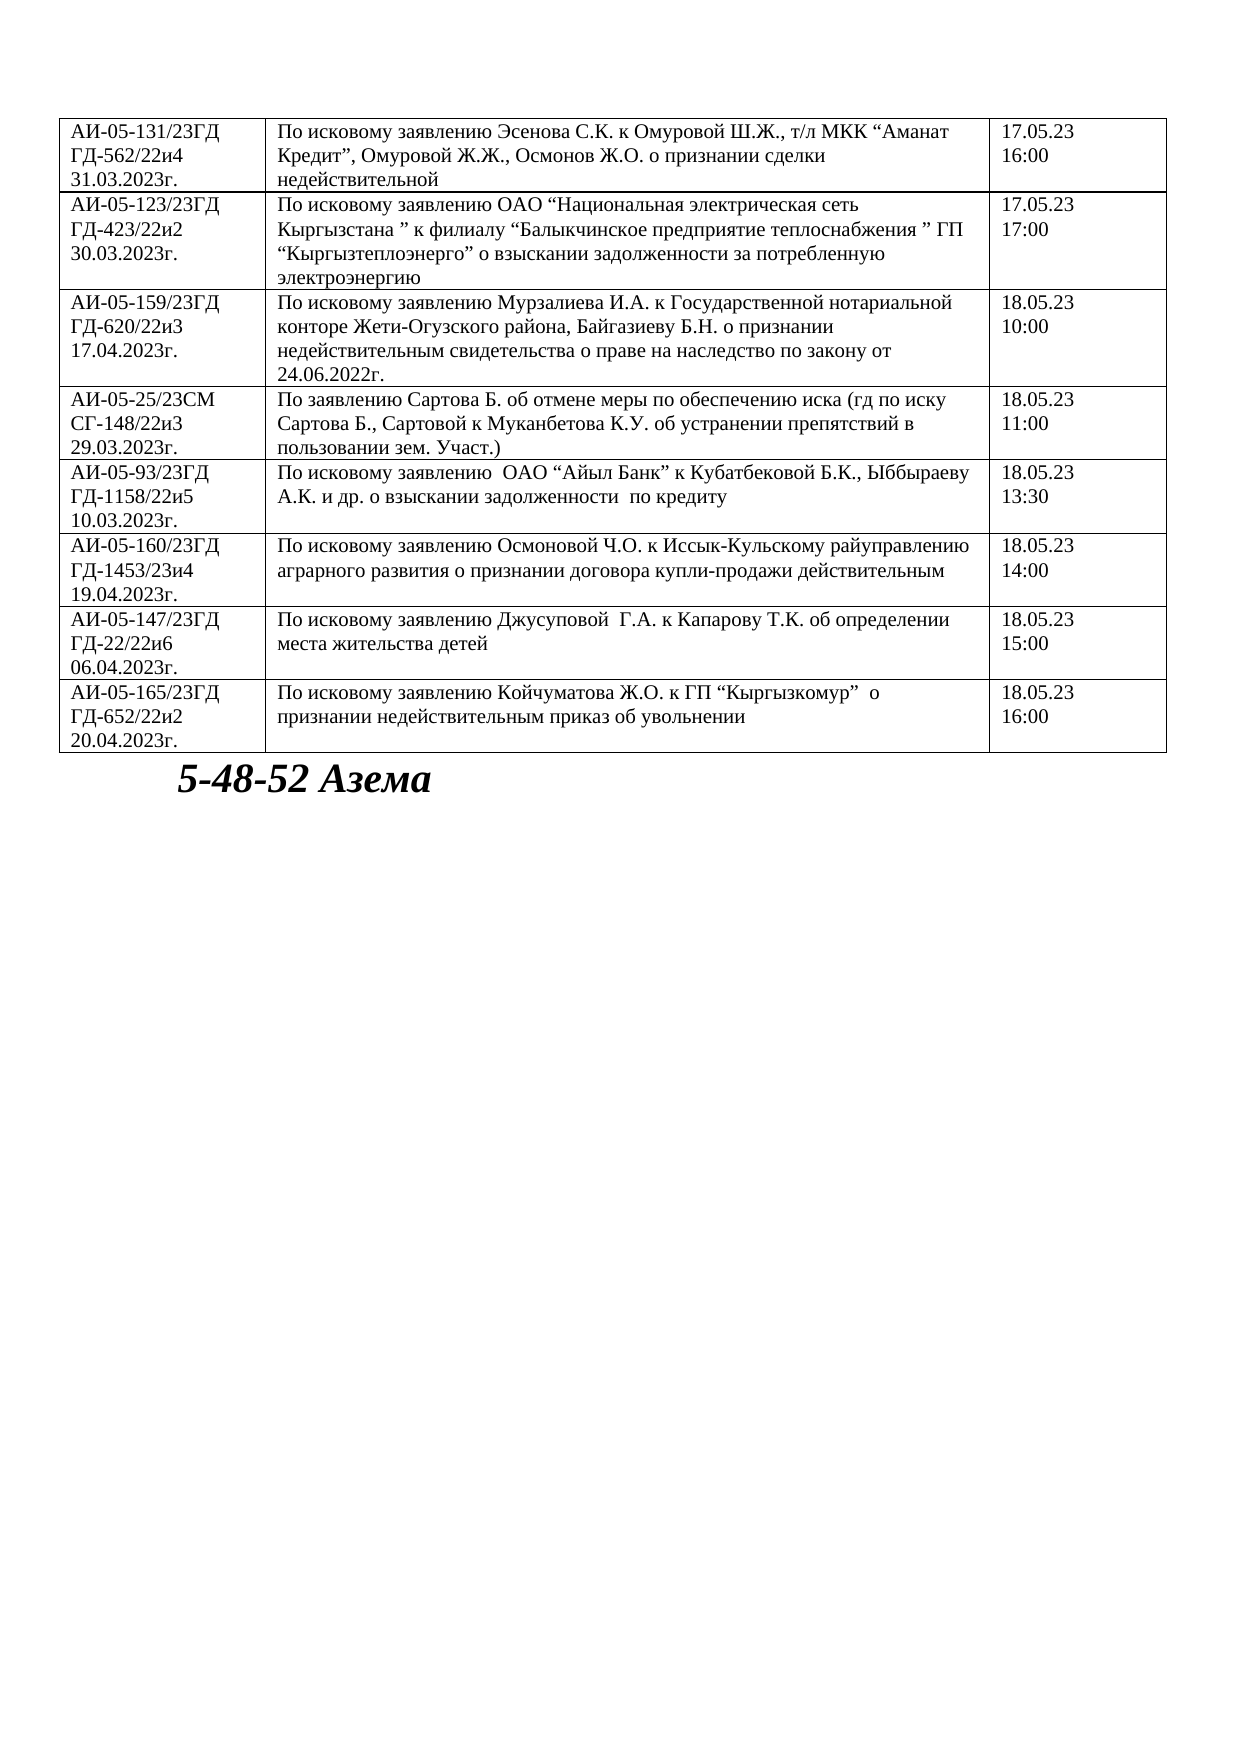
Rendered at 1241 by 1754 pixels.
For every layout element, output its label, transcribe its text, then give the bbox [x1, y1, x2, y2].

table_cell 18.05.23 16:00 [990, 680, 1166, 752]
table_cell По исковому заявлению Осмоновой Ч.О. к Иссык-Кульскому райуправлению аграрного развития о признании договора купли-продажи действительным [266, 534, 989, 606]
table_cell По исковому заявлению ОАО “Айыл Банк” к Кубатбековой Б.К., Ыббыраеву А.К. и др. о взыскании задолженности по кредиту [266, 460, 989, 532]
table_cell АИ-05-93/23ГД ГД-1158/22и5 10.03.2023г. [60, 460, 265, 532]
table_cell АИ-05-25/23СМ СГ-148/22и3 29.03.2023г. [60, 387, 265, 459]
table_cell 18.05.23 13:30 [990, 460, 1166, 532]
table_cell АИ-05-165/23ГД ГД-652/22и2 20.04.2023г. [60, 680, 265, 752]
table_cell АИ-05-131/23ГД ГД-562/22и4 31.03.2023г. [60, 119, 265, 191]
table_cell 17.05.23 17:00 [990, 193, 1166, 289]
table_cell По исковому заявлению Эсенова С.К. к Омуровой Ш.Ж., т/л МКК “Аманат Кредит”, Омуровой Ж.Ж., Осмонов Ж.О. о признании сделки недействительной [266, 119, 989, 191]
table_cell АИ-05-123/23ГД ГД-423/22и2 30.03.2023г. [60, 193, 265, 289]
table_cell 18.05.23 10:00 [990, 290, 1166, 386]
table_cell АИ-05-160/23ГД ГД-1453/23и4 19.04.2023г. [60, 534, 265, 606]
table_cell По исковому заявлению ОАО “Национальная электрическая сеть Кыргызстана ” к филиалу “Балыкчинское предприятие теплоснабжения ” ГП “Кыргызтеплоэнерго” о взыскании задолженности за потребленную электроэнергию [266, 193, 989, 289]
text 5-48-52 Азема [177, 753, 1152, 801]
table_cell АИ-05-159/23ГД ГД-620/22и3 17.04.2023г. [60, 290, 265, 386]
table_cell 18.05.23 11:00 [990, 387, 1166, 459]
table_cell По исковому заявлению Мурзалиева И.А. к Государственной нотариальной конторе Жети-Огузского района, Байгазиеву Б.Н. о признании недействительным свидетельства о праве на наследство по закону от 24.06.2022г. [266, 290, 989, 386]
table_cell 18.05.23 14:00 [990, 534, 1166, 606]
table_cell По исковому заявлению Койчуматова Ж.О. к ГП “Кыргызкомур” о признании недействительным приказ об увольнении [266, 680, 989, 752]
table_cell По заявлению Сартова Б. об отмене меры по обеспечению иска (гд по иску Сартова Б., Сартовой к Муканбетова К.У. об устранении препятствий в пользовании зем. Участ.) [266, 387, 989, 459]
table_cell АИ-05-147/23ГД ГД-22/22и6 06.04.2023г. [60, 607, 265, 679]
table_cell 17.05.23 16:00 [990, 119, 1166, 191]
table_cell 18.05.23 15:00 [990, 607, 1166, 679]
table_cell По исковому заявлению Джусуповой Г.А. к Капарову Т.К. об определении места жительства детей [266, 607, 989, 679]
